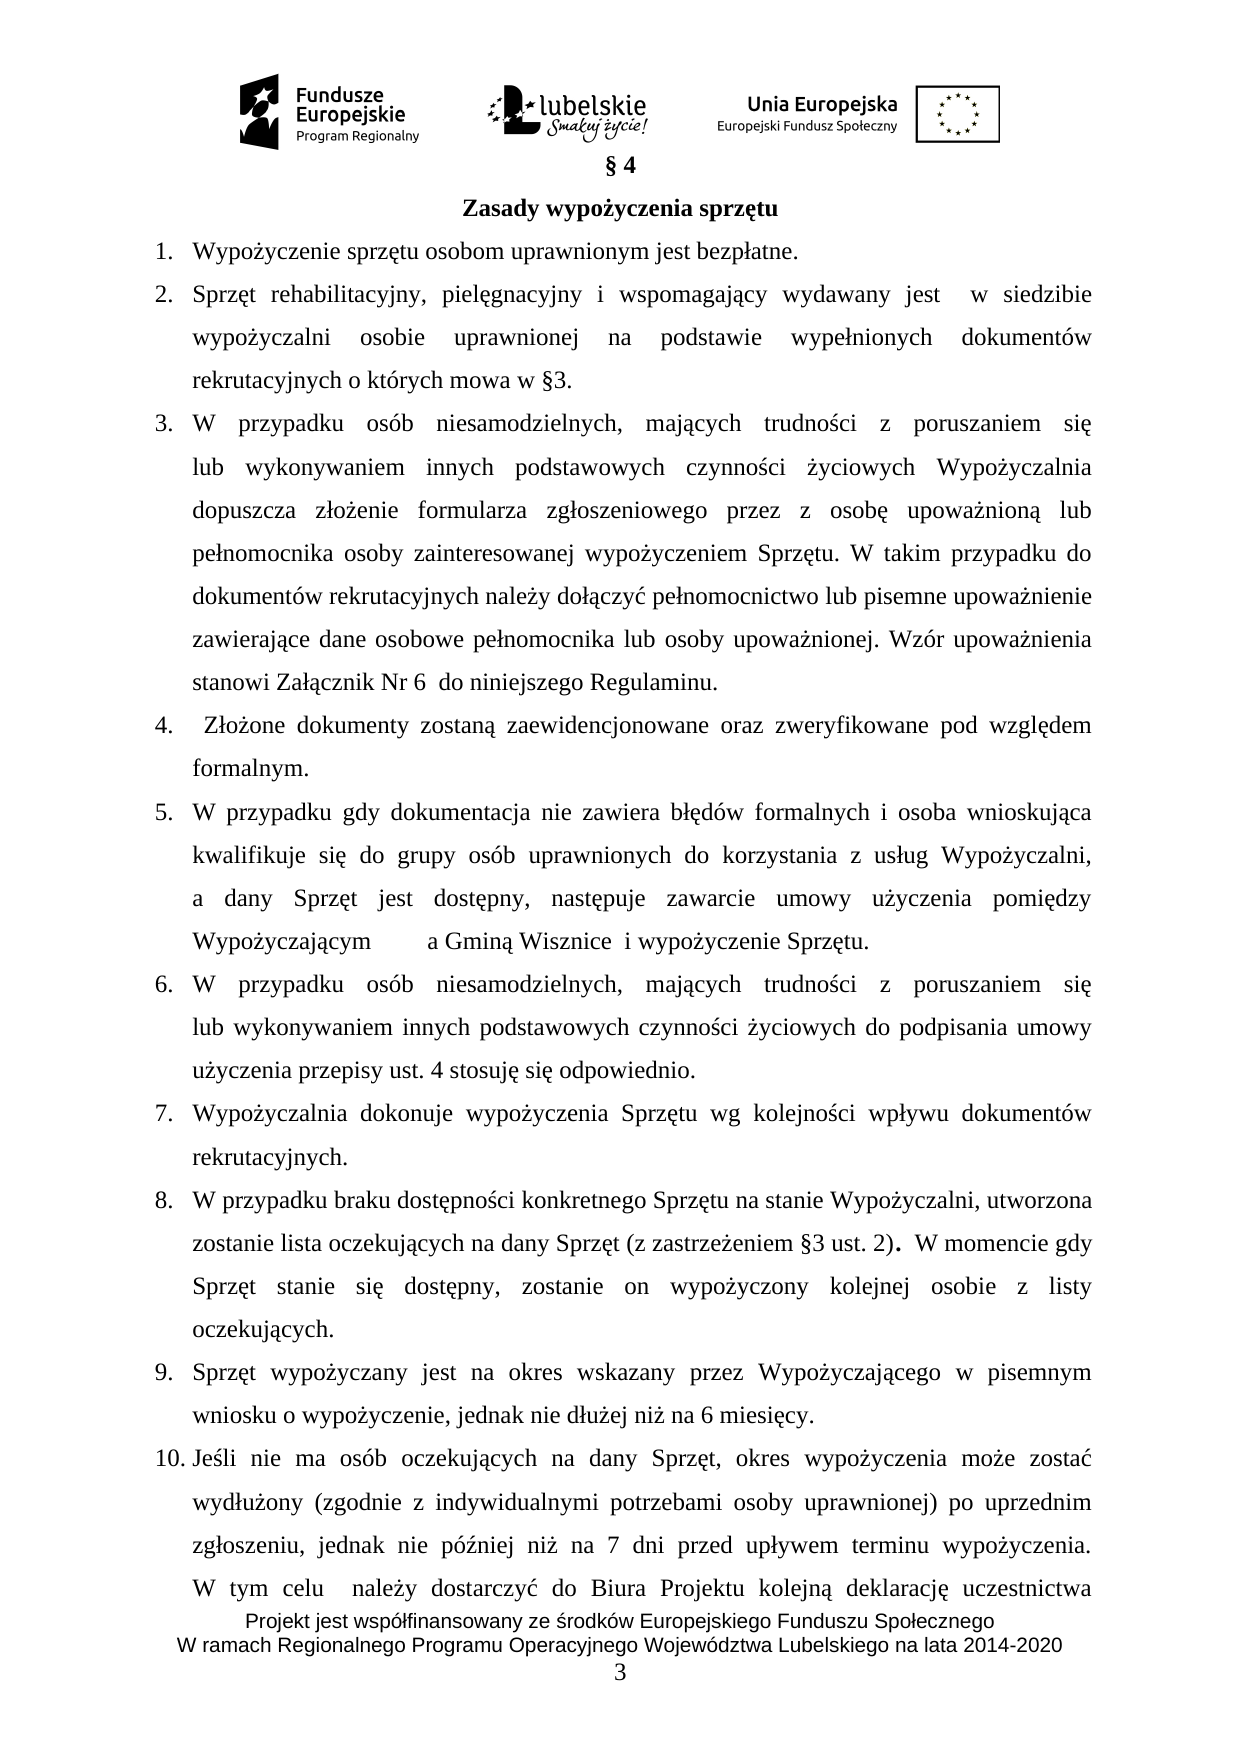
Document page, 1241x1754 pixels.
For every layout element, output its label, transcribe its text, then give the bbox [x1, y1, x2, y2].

list Wypożyczenie sprzętu osobom uprawnionym jest bezpłatne. [154, 236, 1093, 265]
list Wypożyczalnia dokonuje wypożyczenia Sprzętu wg kolejności wpływu dokumentów rekrutacyjnych. [154, 1098, 1093, 1170]
list Sprzęt rehabilitacyjny, pielęgnacyjny i wspomagający wydawany jest w siedzibie wypożyczalni osobie uprawnionej na podstawie wypełnionych dokumentów rekrutacyjnych o których mowa w §3. [154, 279, 1093, 394]
list Złożone dokumenty zostaną zaewidencjonowane oraz zweryfikowane pod względem formalnym. [154, 710, 1093, 782]
picture [240, 73, 1000, 150]
list Sprzęt wypożyczany jest na okres wskazany przez Wypożyczającego w pisemnym wniosku o wypożyczenie, jednak nie dłużej niż na 6 miesięcy. [154, 1357, 1093, 1429]
text Zasady wypożyczenia sprzętu [148, 193, 1093, 222]
list W przypadku osób niesamodzielnych, mających trudności z poruszaniem się lub wykonywaniem innych podstawowych czynności życiowych do podpisania umowy użyczenia przepisy ust. 4 stosuję się odpowiednio. [154, 969, 1093, 1084]
list W przypadku gdy dokumentacja nie zawiera błędów formalnych i osoba wnioskująca kwalifikuje się do grupy osób uprawnionych do korzystania z usług Wypożyczalni, a dany Sprzęt jest dostępny, następuje zawarcie umowy użyczenia pomiędzy Wypożyczającym a Gminą Wisznice i wypożyczenie Sprzętu. [154, 797, 1093, 955]
list W przypadku braku dostępności konkretnego Sprzętu na stanie Wypożyczalni, utworzona zostanie lista oczekujących na dany Sprzęt (z zastrzeżeniem §3 ust. 2). W momencie gdy Sprzęt stanie się dostępny, zostanie on wypożyczony kolejnej osobie z listy oczekujących. [154, 1185, 1093, 1343]
text § 4 [148, 150, 1093, 178]
list W przypadku osób niesamodzielnych, mających trudności z poruszaniem się lub wykonywaniem innych podstawowych czynności życiowych Wypożyczalnia dopuszcza złożenie formularza zgłoszeniowego przez z osobę upoważnioną lub pełnomocnika osoby zainteresowanej wypożyczeniem Sprzętu. W takim przypadku do dokumentów rekrutacyjnych należy dołączyć pełnomocnictwo lub pisemne upoważnienie zawierające dane osobowe pełnomocnika lub osoby upoważnionej. Wzór upoważnienia stanowi Załącznik Nr 6 do niniejszego Regulaminu. [154, 408, 1093, 696]
